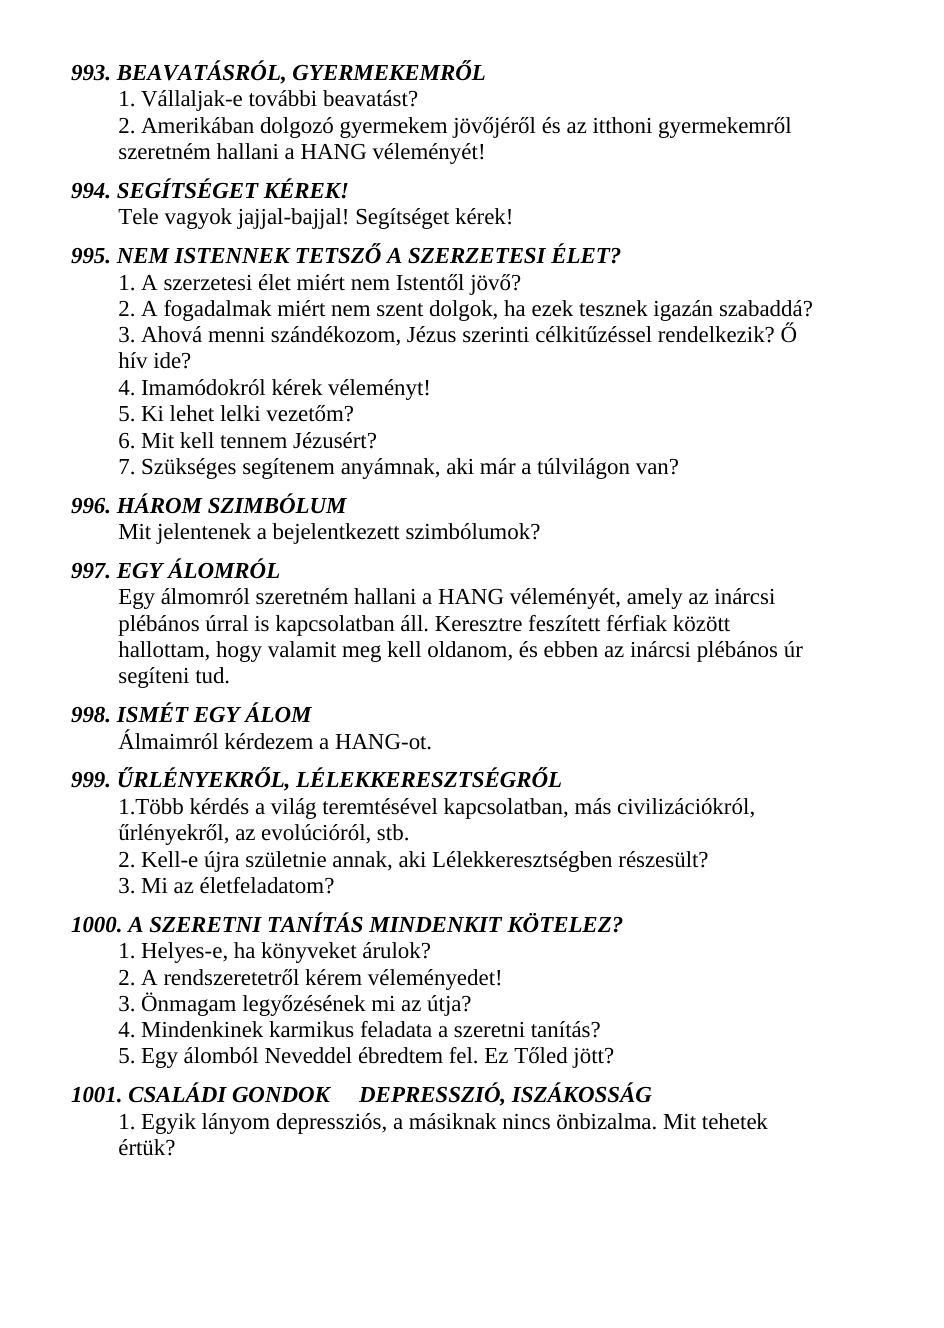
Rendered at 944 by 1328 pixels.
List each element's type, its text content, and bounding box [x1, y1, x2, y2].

text 3. Mi az életfeladatom? [118, 872, 826, 898]
text 4. Mindenkinek karmikus feladata a szeretni tanítás? [118, 1016, 826, 1043]
text 2. Amerikában dolgozó gyermekem jövőjéről és az itthoni gyermekemről szeretném hallani a HANG véleményét! [118, 112, 826, 164]
text 2. Kell-e újra születnie annak, aki Lélekkeresztségben részesült? [118, 846, 826, 872]
text 3. Ahová menni szándékozom, Jézus szerinti célkitűzéssel rendelkezik? Ő hív ide? [118, 321, 826, 374]
text 996. HÁROM SZIMBÓLUM [71, 492, 873, 518]
text 6. Mit kell tennem Jézusért? [118, 427, 826, 453]
text 998. ISMÉT EGY ÁLOM [71, 701, 873, 728]
text 1001. CSALÁDI GONDOK  DEPRESSZIÓ, ISZÁKOSSÁG [71, 1081, 873, 1108]
text 5. Egy álomból Neveddel ébredtem fel. Ez Tőled jött? [118, 1043, 826, 1069]
text 5. Ki lehet lelki vezetőm? [118, 400, 826, 427]
text 995. NEM ISTENNEK TETSZŐ A SZERZETESI ÉLET? [71, 242, 873, 268]
text 1. Helyes-e, ha könyveket árulok? [118, 937, 826, 963]
text 999. ŰRLÉNYEKRŐL, LÉLEKKERESZTSÉGRŐL [71, 767, 873, 793]
text 1.Több kérdés a világ teremtésével kapcsolatban, más civilizációkról, űrlényekről, az evolúcióról, stb. [118, 793, 826, 846]
text 3. Önmagam legyőzésének mi az útja? [118, 990, 826, 1016]
text Álmaimról kérdezem a HANG-ot. [118, 728, 826, 754]
text Egy álmomról szeretném hallani a HANG véleményét, amely az inárcsi plébános úrral is kapcsolatban áll. Keresztre feszített férfiak között hallottam, hogy valamit meg kell oldanom, és ebben az inárcsi plébános úr segíteni tud. [118, 583, 826, 689]
text 1. A szerzetesi élet miért nem Istentől jövő? [118, 268, 826, 295]
text 997. EGY ÁLOMRÓL [71, 557, 873, 583]
text 2. A rendszeretetről kérem véleményedet! [118, 963, 826, 990]
text 1000. A SZERETNI TANÍTÁS MINDENKIT KÖTELEZ? [71, 911, 873, 937]
text Mit jelentenek a bejelentkezett szimbólumok? [118, 518, 826, 544]
text 993. BEAVATÁSRÓL, GYERMEKEMRŐL [71, 59, 873, 85]
text Tele vagyok jajjal-bajjal! Segítséget kérek! [118, 203, 826, 230]
text 1. Vállaljak-e további beavatást? [118, 85, 826, 112]
text 1. Egyik lányom depressziós, a másiknak nincs önbizalma. Mit tehetek értük? [118, 1108, 826, 1161]
text 994. SEGÍTSÉGET KÉREK! [71, 177, 873, 203]
text 4. Imamódokról kérek véleményt! [118, 374, 826, 400]
text 2. A fogadalmak miért nem szent dolgok, ha ezek tesznek igazán szabaddá? [118, 295, 826, 321]
text 7. Szükséges segítenem anyámnak, aki már a túlvilágon van? [118, 453, 826, 479]
